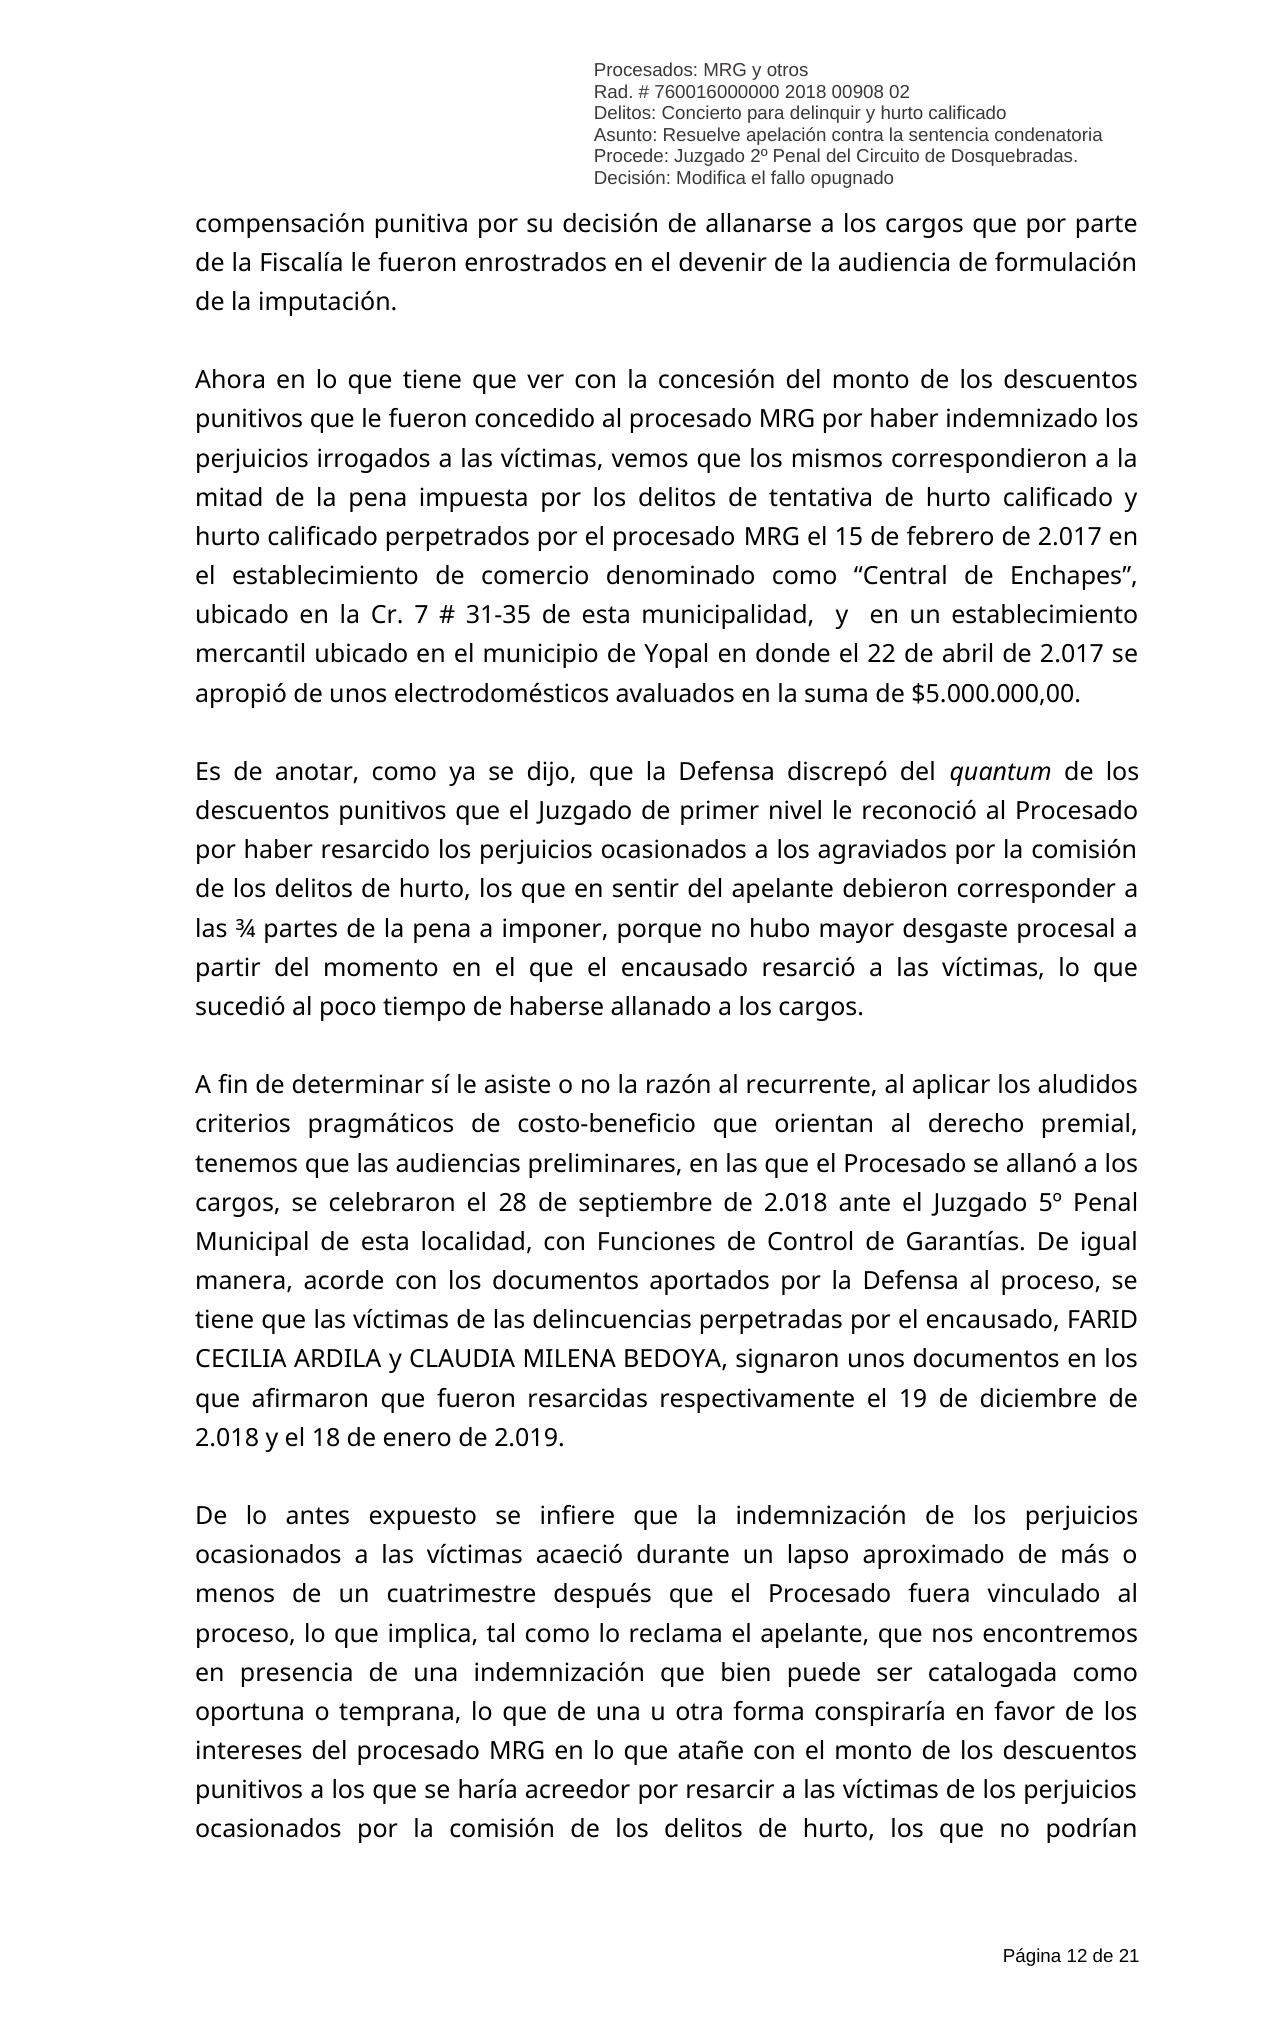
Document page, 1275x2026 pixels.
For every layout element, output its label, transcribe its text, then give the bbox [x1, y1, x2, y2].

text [195, 1498, 1139, 1845]
text Ahora en lo que tiene que ver con la concesión del monto de los descuentos punitivos que le fueron concedido al procesado MRG por haber indemnizado los perjuicios irrogados a las víctimas, vemos que los mismos correspondieron a la mitad de la pena impuesta por los delitos de tentativa de hurto calificado y hurto calificado perpetrados por el procesado MRG el 15 de febrero de 2.017 en el establecimiento de comercio denominado como “Central de Enchapes”, ubicado en la Cr. 7 # 31-35 de esta municipalidad, y en un establecimiento mercantil ubicado en el municipio de Yopal en donde el 22 de abril de 2.017 se apropió de unos electrodomésticos avaluados en la suma de $5.000.000,00. [195, 362, 1139, 709]
text A fin de determinar sí le asiste o no la razón al recurrente, al aplicar los aludidos criterios pragmáticos de costo-beneficio que orientan al derecho premial, tenemos que las audiencias preliminares, en las que el Procesado se allanó a los cargos, se celebraron el 28 de septiembre de 2.018 ante el Juzgado 5º Penal Municipal de esta localidad, con Funciones de Control de Garantías. De igual manera, acorde con los documentos aportados por la Defensa al proceso, se tiene que las víctimas de las delincuencias perpetradas por el encausado, FARID CECILIA ARDILA y CLAUDIA MILENA BEDOYA, signaron unos documentos en los que afirmaron que fueron resarcidas respectivamente el 19 de diciembre de 2.018 y el 18 de enero de 2.019. [195, 1067, 1139, 1453]
text Es de anotar, como ya se dijo, que la Defensa discrepó del quantum de los descuentos punitivos que el Juzgado de primer nivel le reconoció al Procesado por haber resarcido los perjuicios ocasionados a los agraviados por la comisión de los delitos de hurto, los que en sentir del apelante debieron corresponder a las ¾ partes de la pena a imponer, porque no hubo mayor desgaste procesal a partir del momento en el que el encausado resarció a las víctimas, lo que sucedió al poco tiempo de haberse allanado a los cargos. [195, 753, 1139, 1023]
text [195, 205, 1139, 318]
